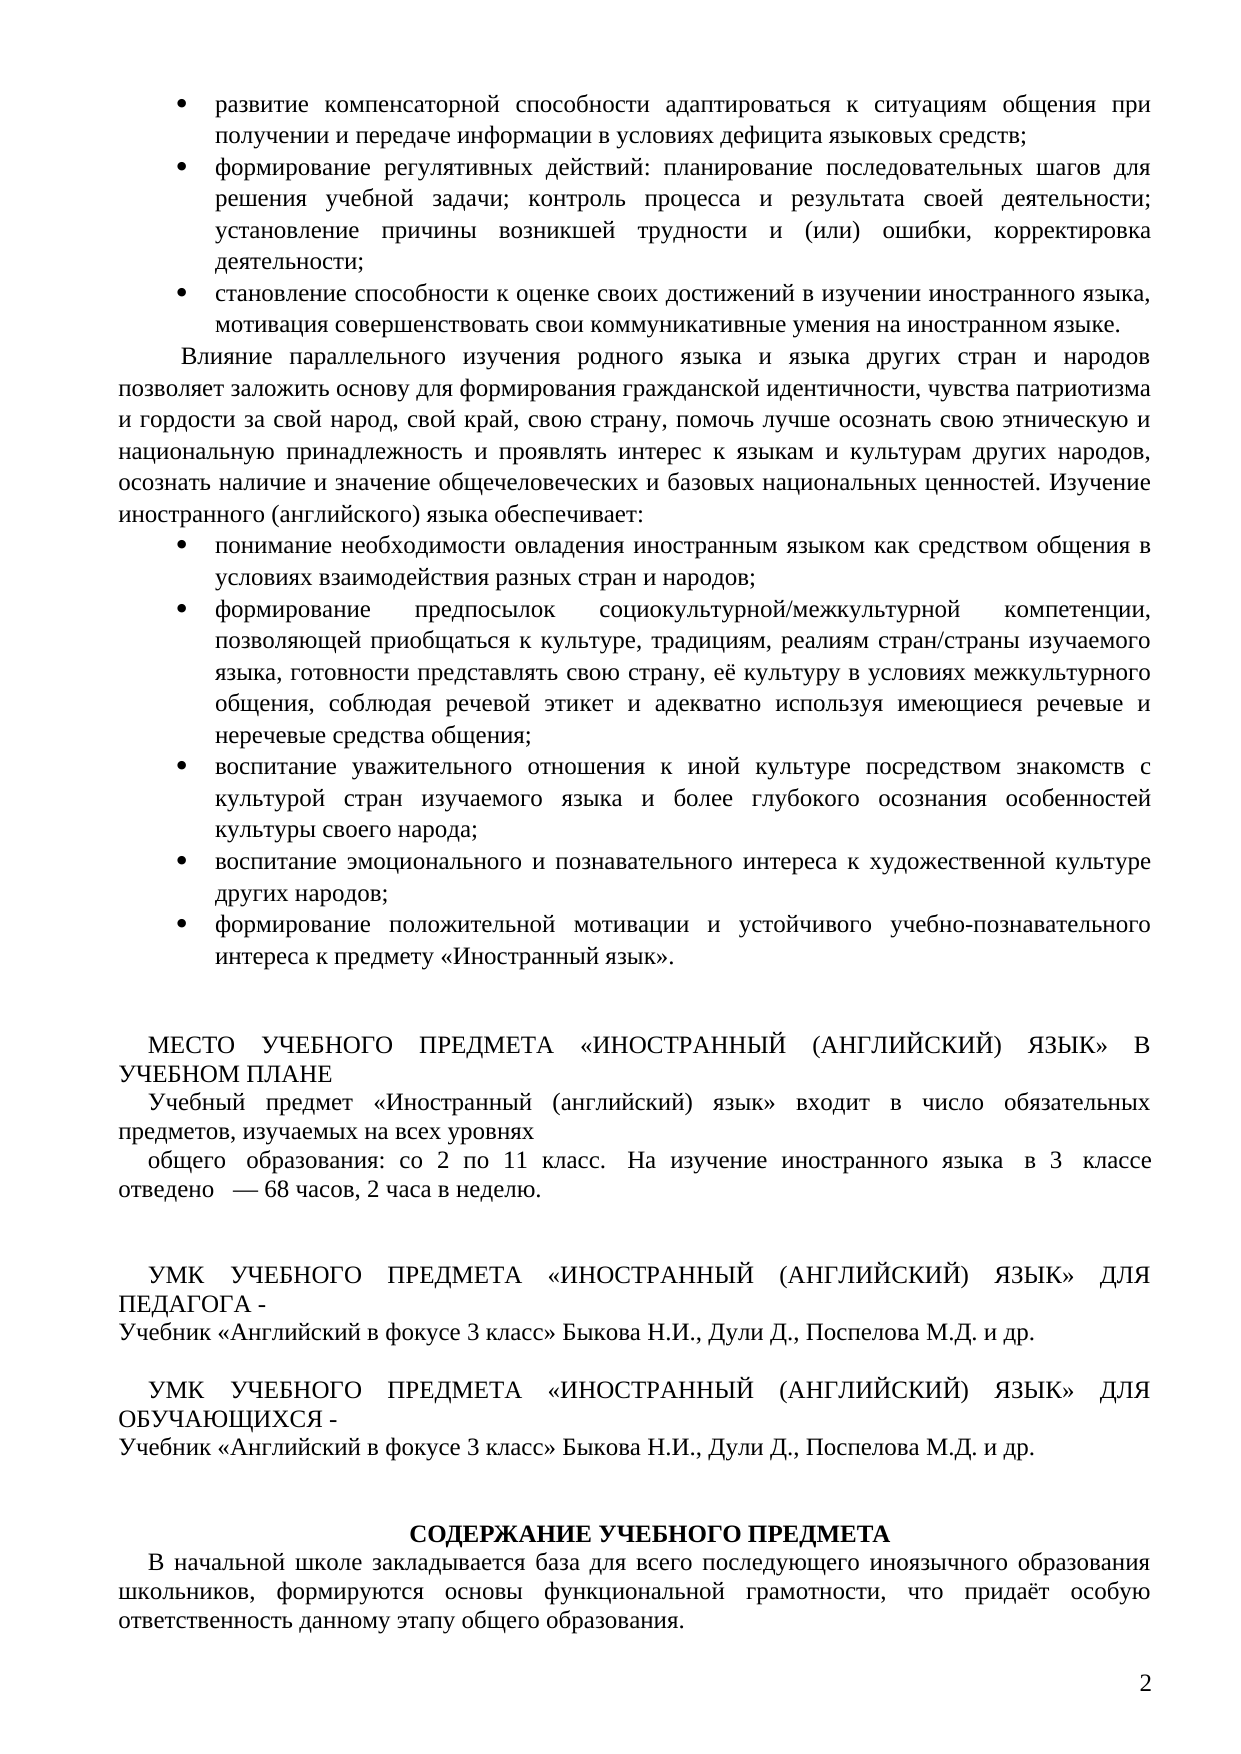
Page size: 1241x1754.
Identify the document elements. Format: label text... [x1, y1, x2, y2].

text УМК УЧЕБНОГО ПРЕДМЕТА «Иностранный (английский) язык» для обучающихся - [118, 1375, 1152, 1432]
text В начальной школе закладывается база для всего последующего иноязычного образования школьников, формируются основы функциональной грамотности, что придаёт особую ответственность данному этапу общего образования. [118, 1547, 1152, 1634]
list развитие компенсаторной способности адаптироваться к ситуациям общения при получении и передаче информации в условиях дефицита языковых средств; [177, 89, 1152, 149]
text СОДЕРЖАНИЕ УЧЕБНОГО ПРЕДМЕТА [118, 1519, 1152, 1547]
list формирование положительной мотивации и устойчивого учебно-познавательного интереса к предмету «Иностранный язык». [177, 909, 1152, 969]
text Влияние параллельного изучения родного языка и языка других стран и народов позволяет заложить основу для формирования гражданской идентичности, чувства патриотизма и гордости за свой народ, свой край, свою страну, помочь лучше осознать свою этническую и национальную принадлежность и проявлять интерес к языкам и культурам других народов, осознать наличие и значение общечеловеческих и базовых национальных ценностей. Изучение иностранного (английского) языка обеспечивает: [118, 341, 1152, 528]
text МЕСТО УЧЕБНОГО ПРЕДМЕТА «Иностранный (английский) язык» в учебном плане [118, 1030, 1152, 1087]
list формирование предпосылок социокультурной/межкультурной компетенции, позволяющей приобщаться к культуре, традициям, реалиям стран/страны изучаемого языка, готовности представлять свою страну, её культуру в условиях межкультурного общения, соблюдая речевой этикет и адекватно используя имеющиеся речевые и неречевые средства общения; [177, 594, 1152, 749]
text Учебник «Английский в фокусе 3 класс» Быкова Н.И., Дули Д., Поспелова М.Д. и др. [118, 1432, 1152, 1461]
list становление способности к оценке своих достижений в изучении иностранного языка, мотивация совершенствовать свои коммуникативные умения на иностранном языке. [177, 278, 1152, 338]
list воспитание уважительного отношения к иной культуре посредством знакомств с культурой стран изучаемого языка и более глубокого осознания особенностей культуры своего народа; [177, 751, 1152, 843]
list понимание необходимости овладения иностранным языком как средством общения в условиях взаимодействия разных стран и народов; [177, 531, 1152, 591]
text Учебник «Английский в фокусе 3 класс» Быкова Н.И., Дули Д., Поспелова М.Д. и др. [118, 1317, 1152, 1346]
list воспитание эмоционального и познавательного интереса к художественной культуре других народов; [177, 846, 1152, 906]
text Учебный предмет «Иностранный (английский) язык» входит в число обязательных предметов, изучаемых на всех уровнях [118, 1087, 1152, 1145]
text общего образования: со 2 по 11 класс. На изучение иностранного языка в 3 классе отведено — 68 часов, 2 часа в неделю. [118, 1145, 1152, 1202]
text УМК УЧЕБНОГО ПРЕДМЕТА «Иностранный (английский) язык» для педагога - [118, 1260, 1152, 1317]
list формирование регулятивных действий: планирование последовательных шагов для решения учебной задачи; контроль процесса и результата своей деятельности; установление причины возникшей трудности и (или) ошибки, корректировка деятельности; [177, 152, 1152, 275]
